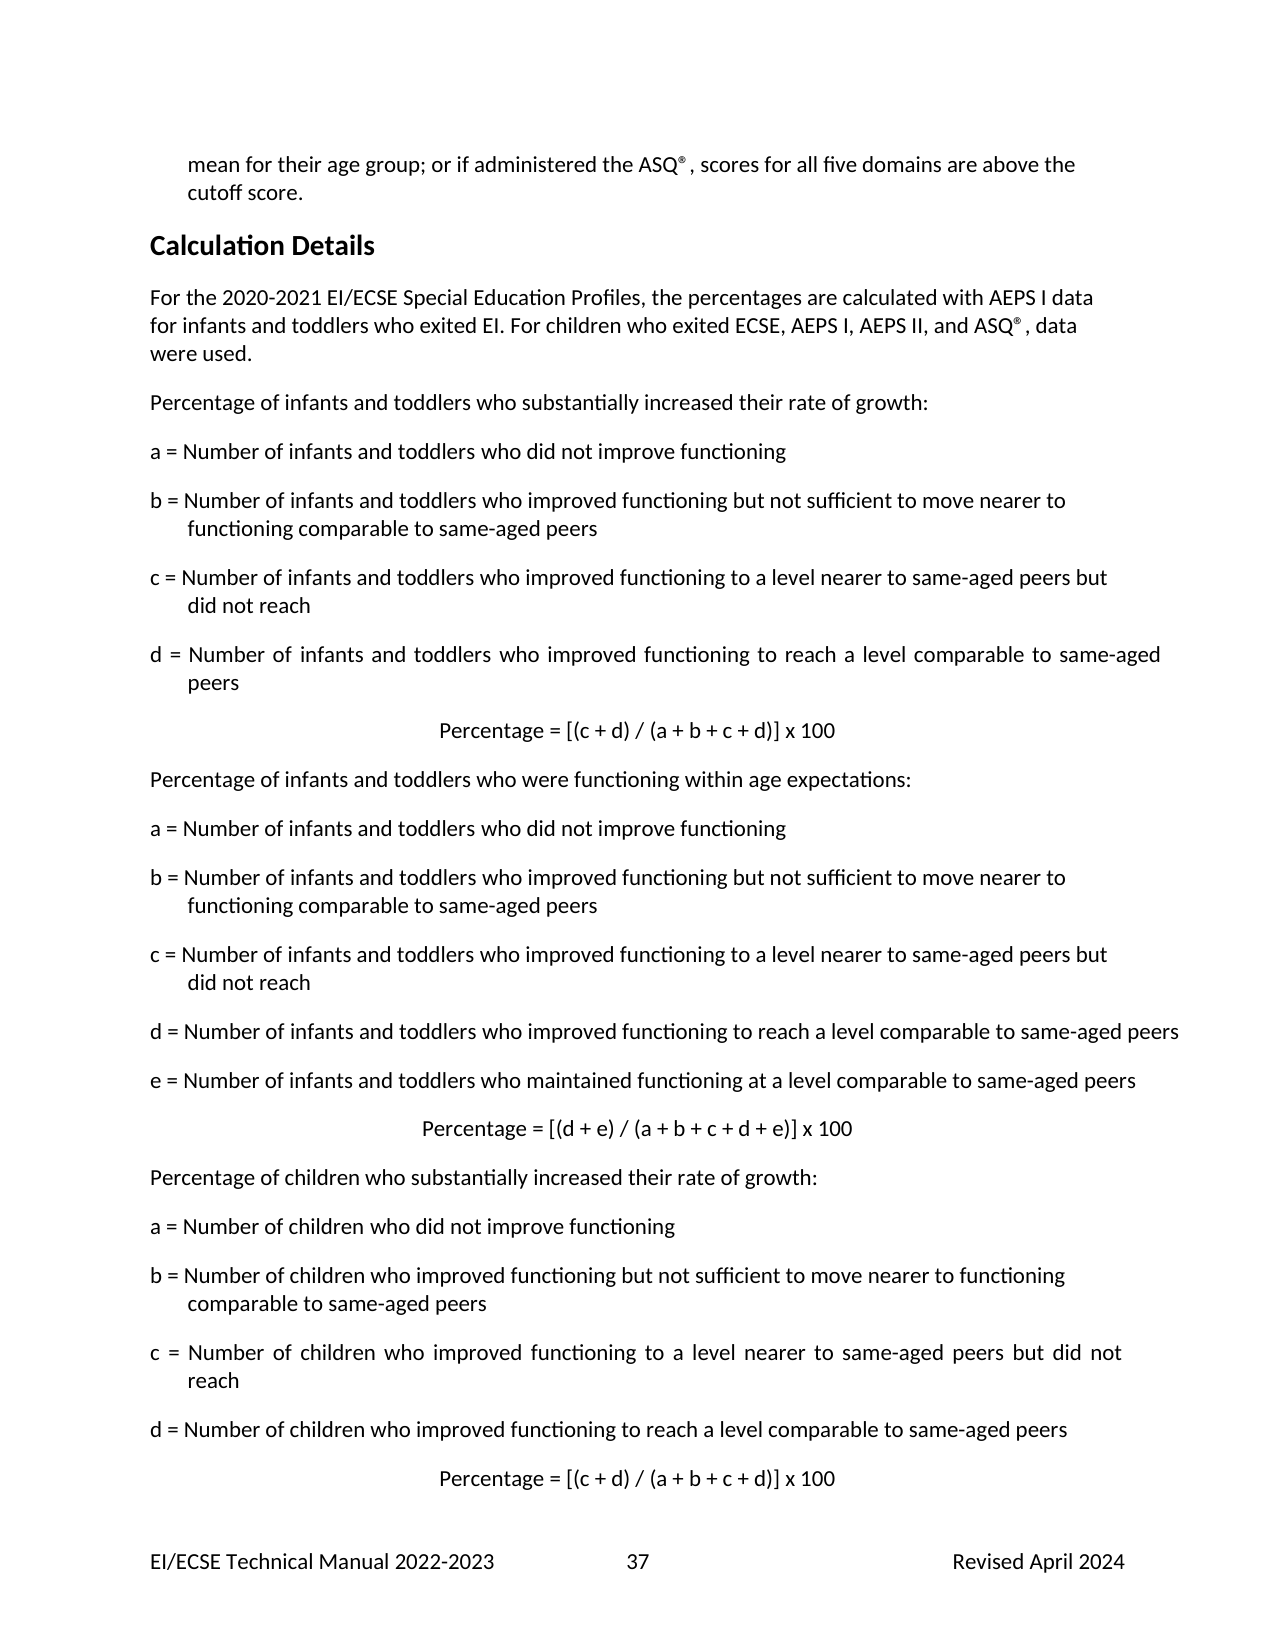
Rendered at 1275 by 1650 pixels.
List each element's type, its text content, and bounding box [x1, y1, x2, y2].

text Percentage of infants and toddlers who were functioning within age expectations: [150, 765, 1125, 793]
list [150, 150, 1125, 206]
text a = Number of children who did not improve functioning [150, 1212, 1125, 1240]
text a = Number of infants and toddlers who did not improve functioning [150, 814, 1125, 842]
text b = Number of infants and toddlers who improved functioning but not sufficient to move nearer to functioning comparable to same-aged peers [150, 486, 1125, 542]
text Percentage = [(d + e) / (a + b + c + d + e)] x 100 [150, 1114, 1125, 1143]
text Percentage = [(c + d) / (a + b + c + d)] x 100 [150, 1464, 1125, 1492]
text c = Number of infants and toddlers who improved functioning to a level nearer to same-aged peers but did not reach [150, 940, 1125, 996]
text Percentage of children who substantially increased their rate of growth: [150, 1163, 1125, 1191]
text d = Number of infants and toddlers who improved functioning to reach a level comparable to same-aged peers [150, 640, 1162, 696]
text d = Number of infants and toddlers who improved functioning to reach a level comparable to same-aged peers [150, 1017, 1191, 1045]
text b = Number of infants and toddlers who improved functioning but not sufficient to move nearer to functioning comparable to same-aged peers [150, 863, 1125, 919]
text e = Number of infants and toddlers who maintained functioning at a level comparable to same-aged peers [150, 1066, 1144, 1094]
text d = Number of children who improved functioning to reach a level comparable to same-aged peers [150, 1415, 1125, 1443]
text c = Number of infants and toddlers who improved functioning to a level nearer to same-aged peers but did not reach [150, 563, 1125, 619]
text b = Number of children who improved functioning but not sufficient to move nearer to functioning comparable to same-aged peers [150, 1261, 1125, 1317]
text a = Number of infants and toddlers who did not improve functioning [150, 437, 1125, 465]
subtitle Calculation Details [150, 227, 1125, 262]
text For the 2020-2021 EI/ECSE Special Education Profiles, the percentages are calculated with AEPS I data for infants and toddlers who exited EI. For children who exited ECSE, AEPS I, AEPS II, and ASQ®, data were used. [150, 283, 1125, 367]
text Percentage of infants and toddlers who substantially increased their rate of growth: [150, 388, 1125, 416]
text Percentage = [(c + d) / (a + b + c + d)] x 100 [150, 717, 1125, 744]
text c = Number of children who improved functioning to a level nearer to same-aged peers but did not reach [150, 1338, 1125, 1394]
